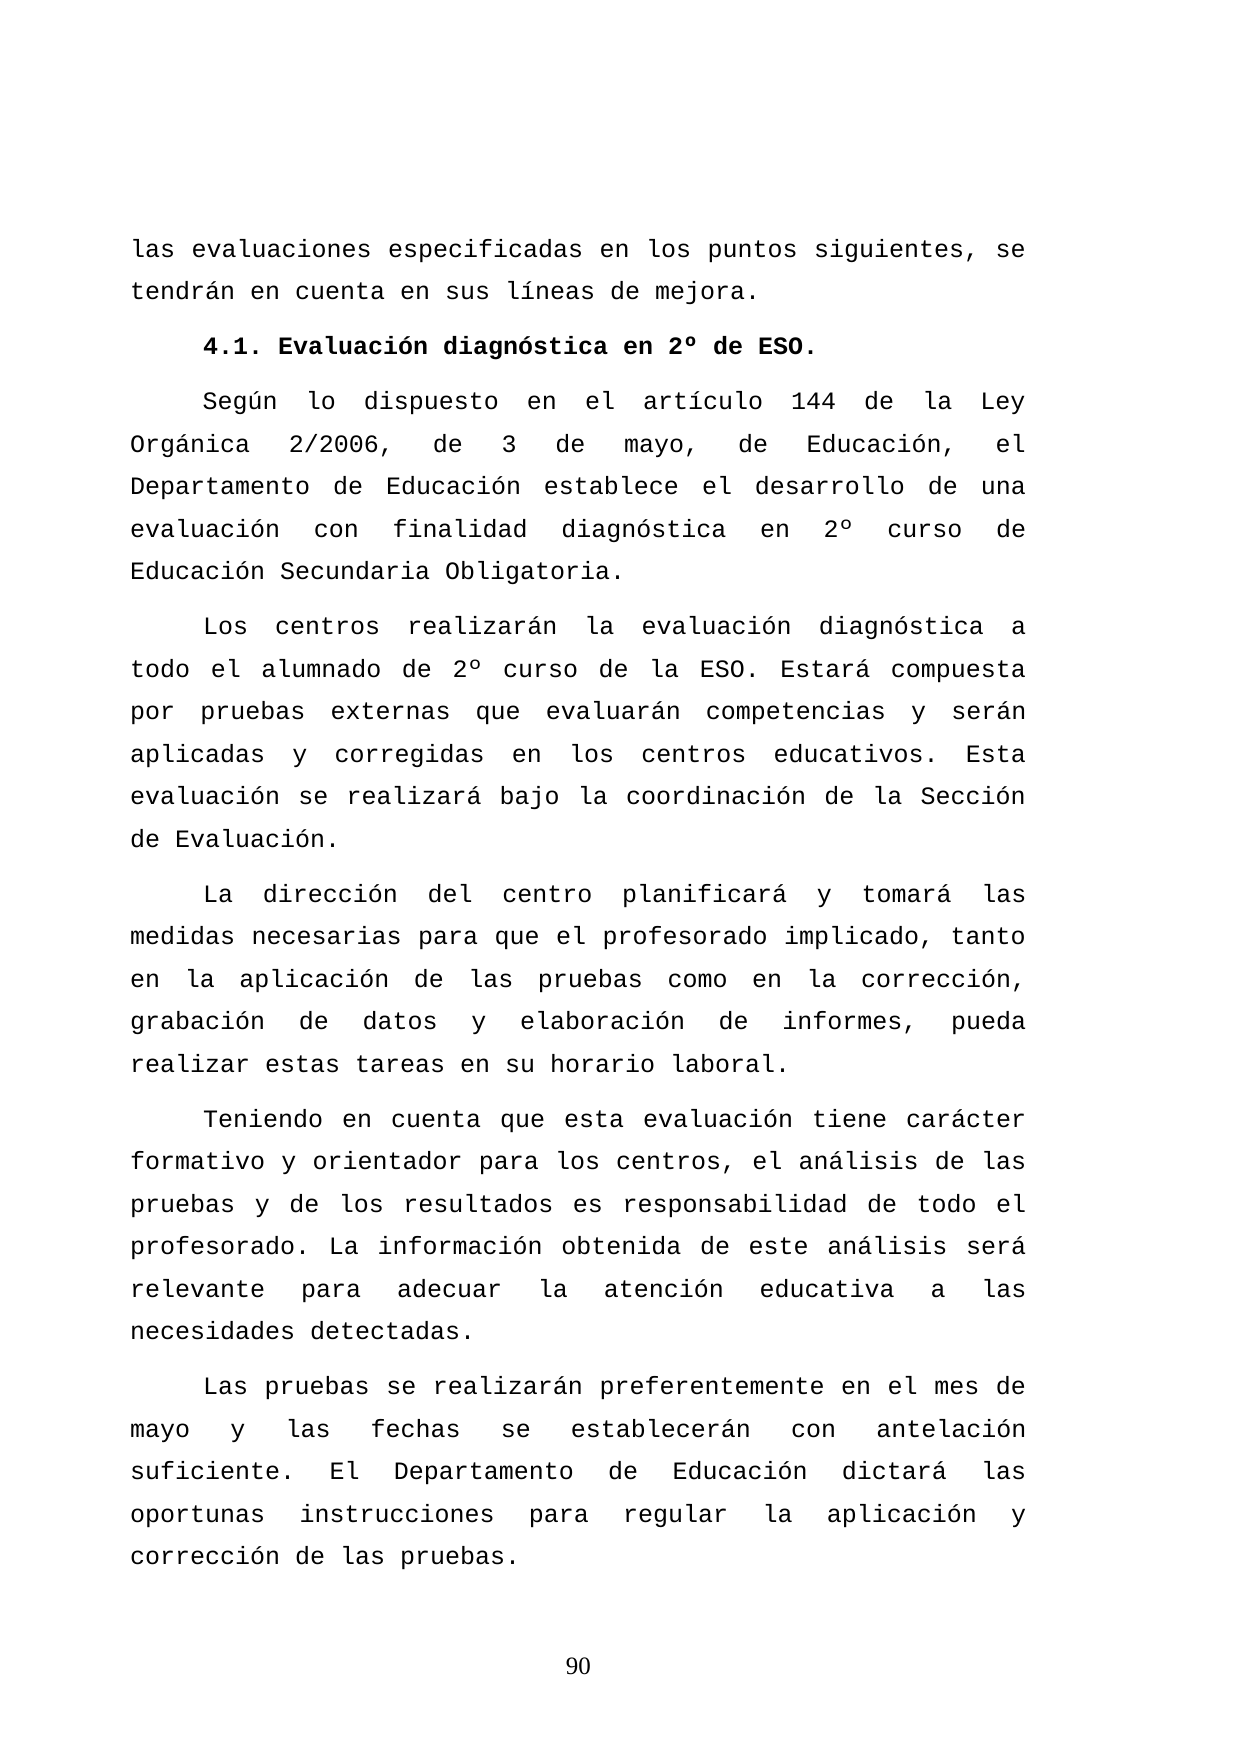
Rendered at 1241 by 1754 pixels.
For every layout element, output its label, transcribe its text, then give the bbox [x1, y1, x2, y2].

text Según lo dispuesto en el artículo 144 de la Ley Orgánica 2/2006, de 3 de mayo, de Educación, el Departamento de Educación establece el desarrollo de una evaluación con finalidad diagnóstica en 2º curso de Educación Secundaria Obligatoria. [130, 389, 1026, 587]
text La dirección del centro planificará y tomará las medidas necesarias para que el profesorado implicado, tanto en la aplicación de las pruebas como en la corrección, grabación de datos y elaboración de informes, pueda realizar estas tareas en su horario laboral. [130, 881, 1026, 1079]
text Las pruebas se realizarán preferentemente en el mes de mayo y las fechas se establecerán con antelación suficiente. El Departamento de Educación dictará las oportunas instrucciones para regular la aplicación y corrección de las pruebas. [130, 1374, 1026, 1572]
text Teniendo en cuenta que esta evaluación tiene carácter formativo y orientador para los centros, el análisis de las pruebas y de los resultados es responsabilidad de todo el profesorado. La información obtenida de este análisis será relevante para adecuar la atención educativa a las necesidades detectadas. [130, 1106, 1026, 1347]
text Los centros realizarán la evaluación diagnóstica a todo el alumnado de 2º curso de la ESO. Estará compuesta por pruebas externas que evaluarán competencias y serán aplicadas y corregidas en los centros educativos. Esta evaluación se realizará bajo la coordinación de la Sección de Evaluación. [130, 614, 1026, 854]
text 4.1. Evaluación diagnóstica en 2º de ESO. [130, 334, 1026, 362]
